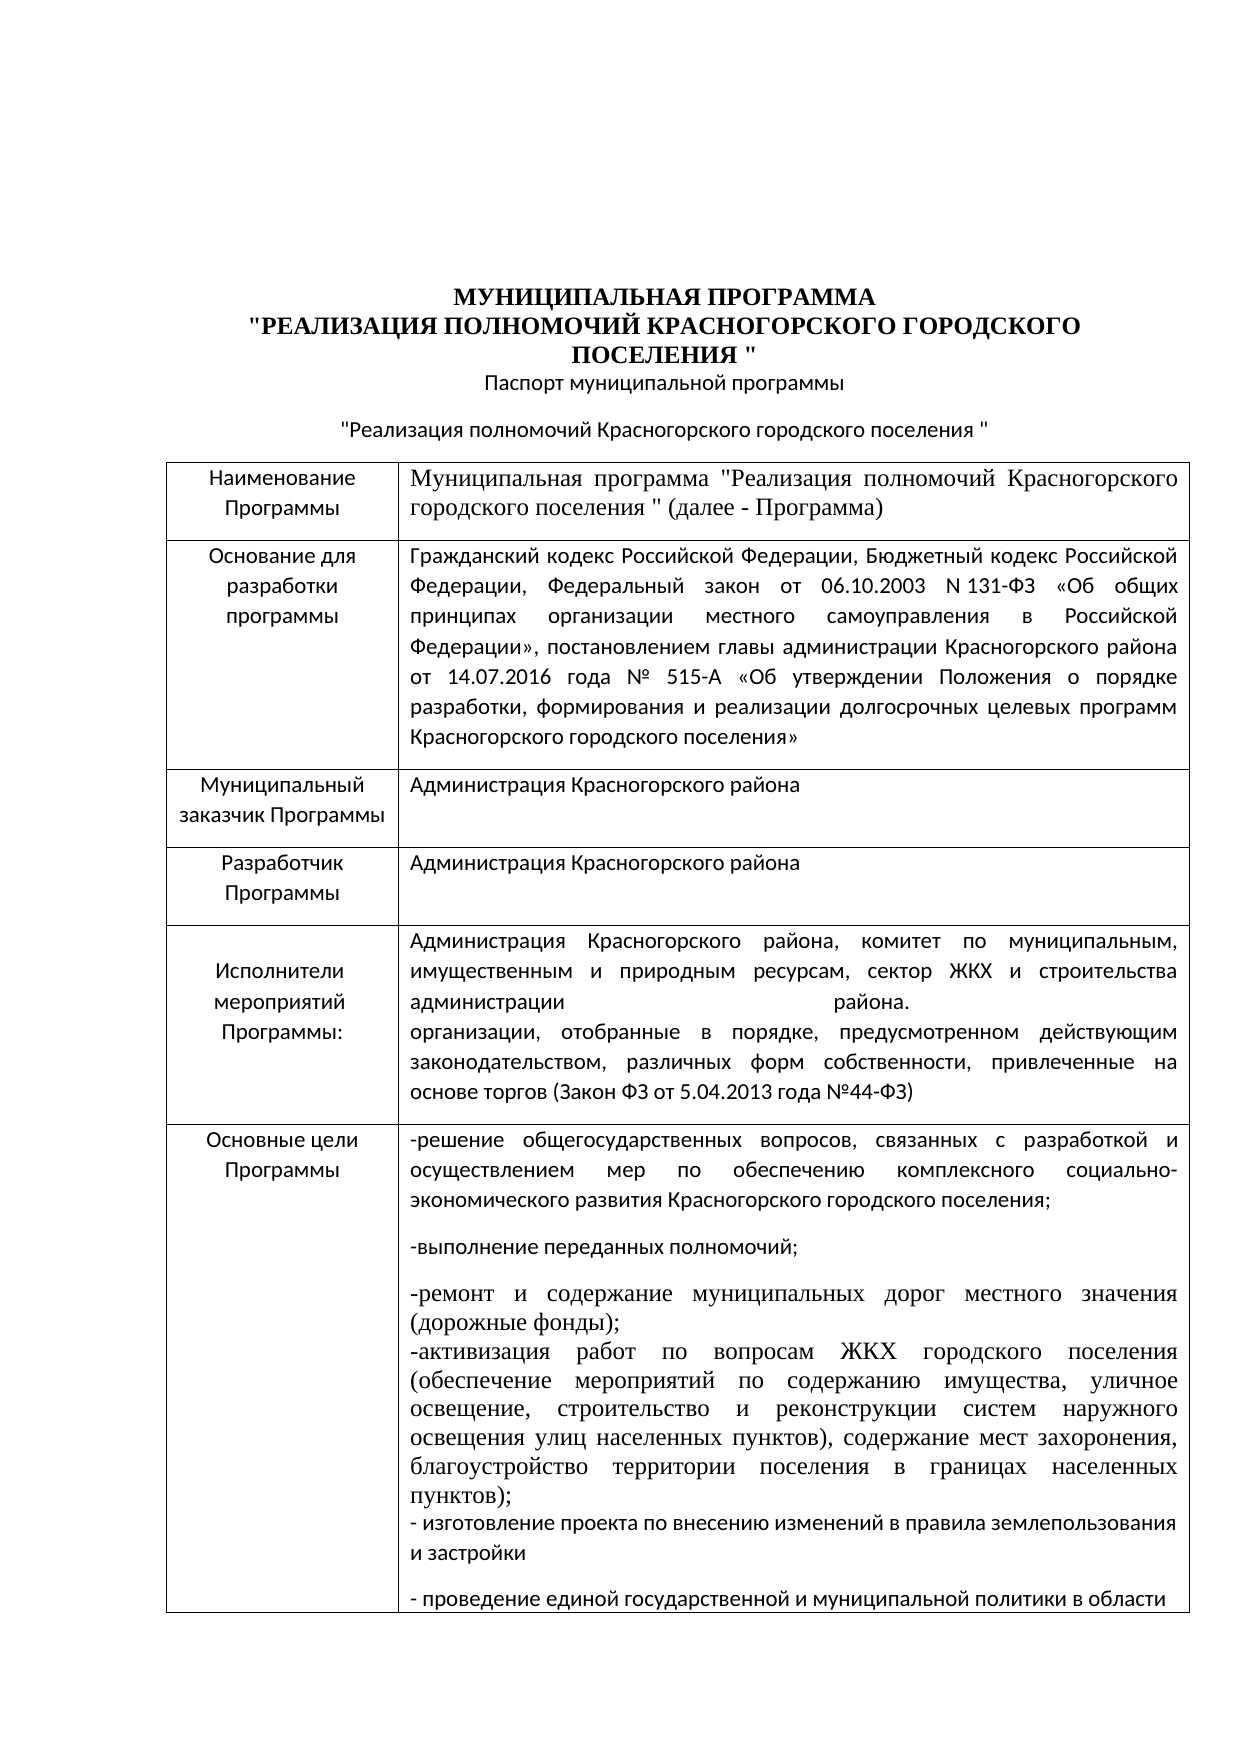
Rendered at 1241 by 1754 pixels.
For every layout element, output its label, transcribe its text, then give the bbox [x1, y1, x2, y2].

title "РЕАЛИЗАЦИЯ ПОЛНОМОЧИЙ КРАСНОГОРСКОГО ГОРОДСКОГО ПОСЕЛЕНИЯ " [177, 311, 1152, 368]
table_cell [399, 1125, 1189, 1612]
table_cell Администрация Красногорского района [399, 770, 1189, 847]
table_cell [167, 1125, 398, 1612]
table_header Наименование Программы [167, 463, 398, 540]
title МУНИЦИПАЛЬНАЯ ПРОГРАММА [177, 282, 1152, 311]
text "Реализация полномочий Красногорского городского поселения " [177, 415, 1152, 443]
table_cell Гражданский кодекс Российской Федерации, Бюджетный кодекс Российской Федерации, Федеральный закон от 06.10.2003 N 131-ФЗ «Об общих принципах организации местного самоуправления в Российской Федерации», постановлением главы администрации Красногорского района от 14.07.2016 года № 515-А «Об утверждении Положения о порядке разработки, формирования и реализации долгосрочных целевых программ Красногорского городского поселения» [399, 541, 1189, 769]
table_cell Разработчик Программы [167, 848, 398, 925]
table_cell Основание для разработки программы [167, 541, 398, 769]
table_cell Исполнители мероприятий Программы: [167, 926, 398, 1124]
table_header Муниципальная программа "Реализация полномочий Красногорского городского поселения " (далее - Программа) [399, 463, 1189, 540]
table_cell Администрация Красногорского района [399, 848, 1189, 925]
text Паспорт муниципальной программы [177, 368, 1152, 396]
table_cell Муниципальный заказчик Программы [167, 770, 398, 847]
table_cell Администрация Красногорского района, комитет по муниципальным, имущественным и природным ресурсам, сектор ЖКХ и строительства администрации района. организации, отобранные в порядке, предусмотренном действующим законодательством, различных форм собственности, привлеченные на основе торгов (Закон ФЗ от 5.04.2013 года №44-ФЗ) [399, 926, 1189, 1124]
